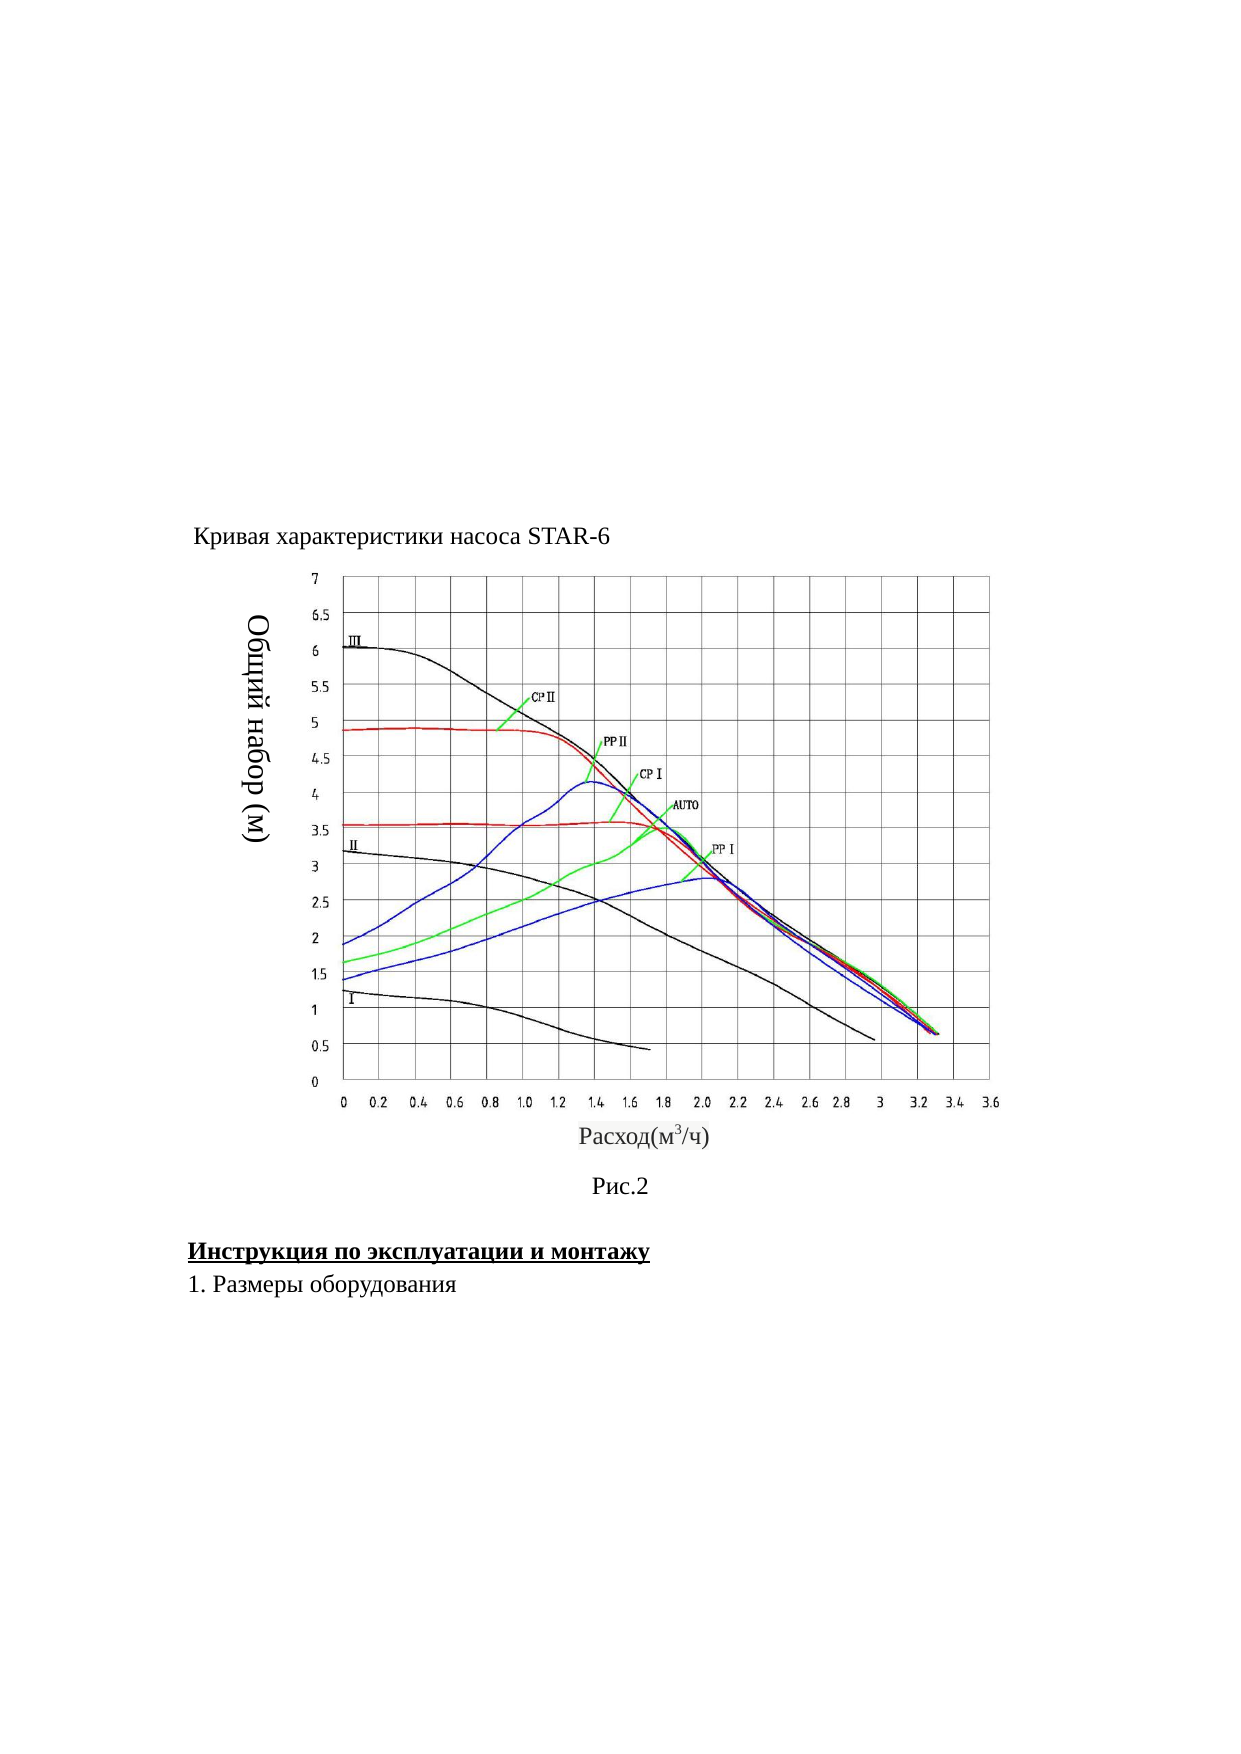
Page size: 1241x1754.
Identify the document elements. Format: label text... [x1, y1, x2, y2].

list Рис.2 [187, 1169, 1053, 1202]
list Размеры оборудования [187, 1267, 1053, 1299]
list Инструкция по эксплуатации и монтажу [187, 1234, 1053, 1267]
list Кривая характеристики насоса STAR-6 [187, 519, 1053, 552]
picture [187, 552, 1056, 1166]
